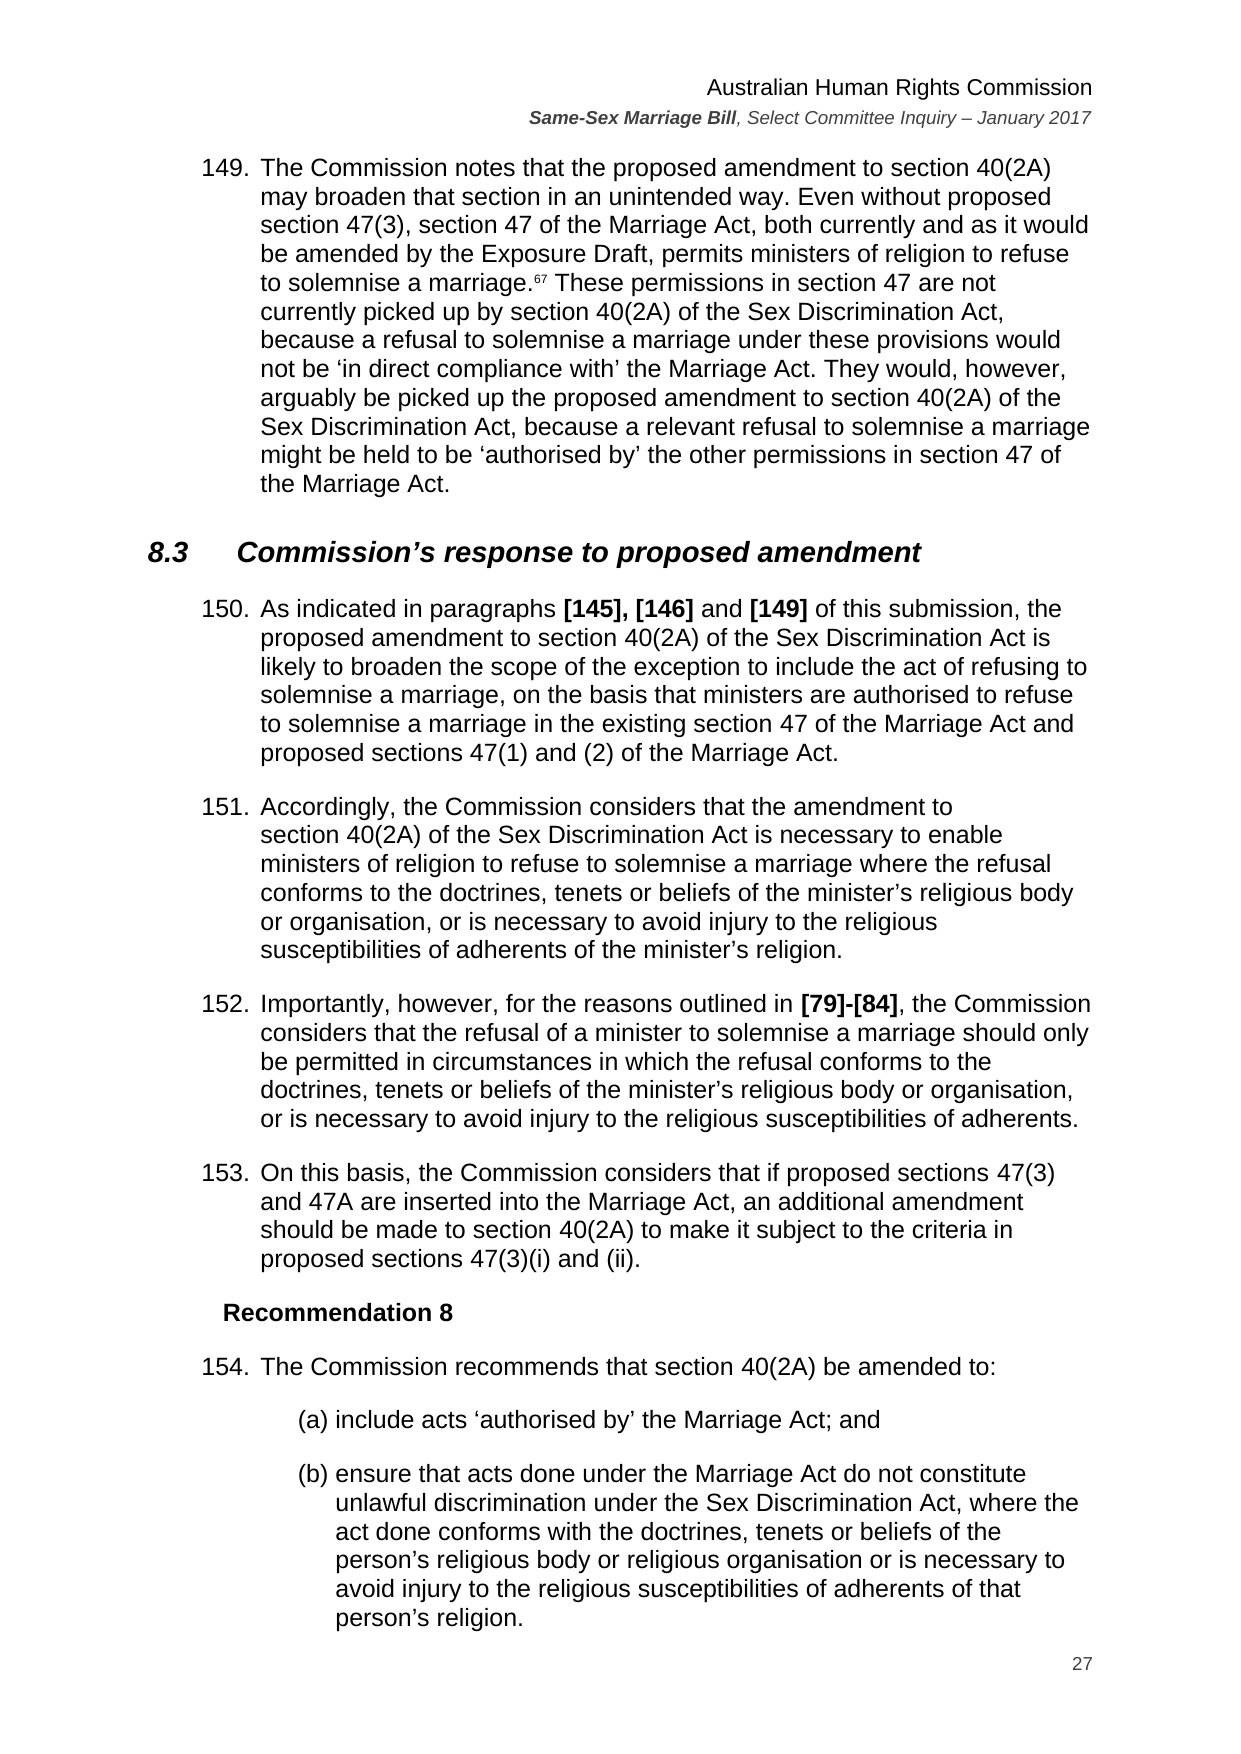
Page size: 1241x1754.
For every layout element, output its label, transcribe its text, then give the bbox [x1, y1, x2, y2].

list Importantly, however, for the reasons outlined in [79]-[84], the Commission considers that the refusal of a minister to solemnise a marriage should only be permitted in circumstances in which the refusal conforms to the doctrines, tenets or beliefs of the minister’s religious body or organisation, or is necessary to avoid injury to the religious susceptibilities of adherents. [201, 989, 1092, 1133]
list Accordingly, the Commission considers that the amendment to section 40(2A) of the Sex Discrimination Act is necessary to enable ministers of religion to refuse to solemnise a marriage where the refusal conforms to the doctrines, tenets or beliefs of the minister’s religious body or organisation, or is necessary to avoid injury to the religious susceptibilities of adherents of the minister’s religion. [201, 792, 1092, 964]
list As indicated in paragraphs [145], [146] and [149] of this submission, the proposed amendment to section 40(2A) of the Sex Discrimination Act is likely to broaden the scope of the exception to include the act of refusing to solemnise a marriage, on the basis that ministers are authorised to refuse to solemnise a marriage in the existing section 47 of the Marriage Act and proposed sections 47(1) and (2) of the Marriage Act. [201, 594, 1092, 767]
list include acts ‘authorised by’ the Marriage Act; and [298, 1405, 1092, 1434]
list The Commission recommends that section 40(2A) be amended to: [201, 1352, 1092, 1380]
list ensure that acts done under the Marriage Act do not constitute unlawful discrimination under the Sex Discrimination Act, where the act done conforms with the doctrines, tenets or beliefs of the person’s religious body or religious organisation or is necessary to avoid injury to the religious susceptibilities of adherents of that person’s religion. [298, 1459, 1092, 1632]
subtitle Commission’s response to proposed amendment [148, 536, 1092, 569]
list On this basis, the Commission considers that if proposed sections 47(3) and 47A are inserted into the Marriage Act, an additional amendment should be made to section 40(2A) to make it subject to the criteria in proposed sections 47(3)(i) and (ii). [201, 1158, 1092, 1273]
list Recommendation 8 [223, 1298, 1092, 1327]
list The Commission notes that the proposed amendment to section 40(2A) may broaden that section in an unintended way. Even without proposed section 47(3), section 47 of the Marriage Act, both currently and as it would be amended by the Exposure Draft, permits ministers of religion to refuse to solemnise a marriage. These permissions in section 47 are not currently picked up by section 40(2A) of the Sex Discrimination Act, because a refusal to solemnise a marriage under these provisions would not be ‘in direct compliance with’ the Marriage Act. They would, however, arguably be picked up the proposed amendment to section 40(2A) of the Sex Discrimination Act, because a relevant refusal to solemnise a marriage might be held to be ‘authorised by’ the other permissions in section 47 of the Marriage Act. [201, 153, 1092, 498]
